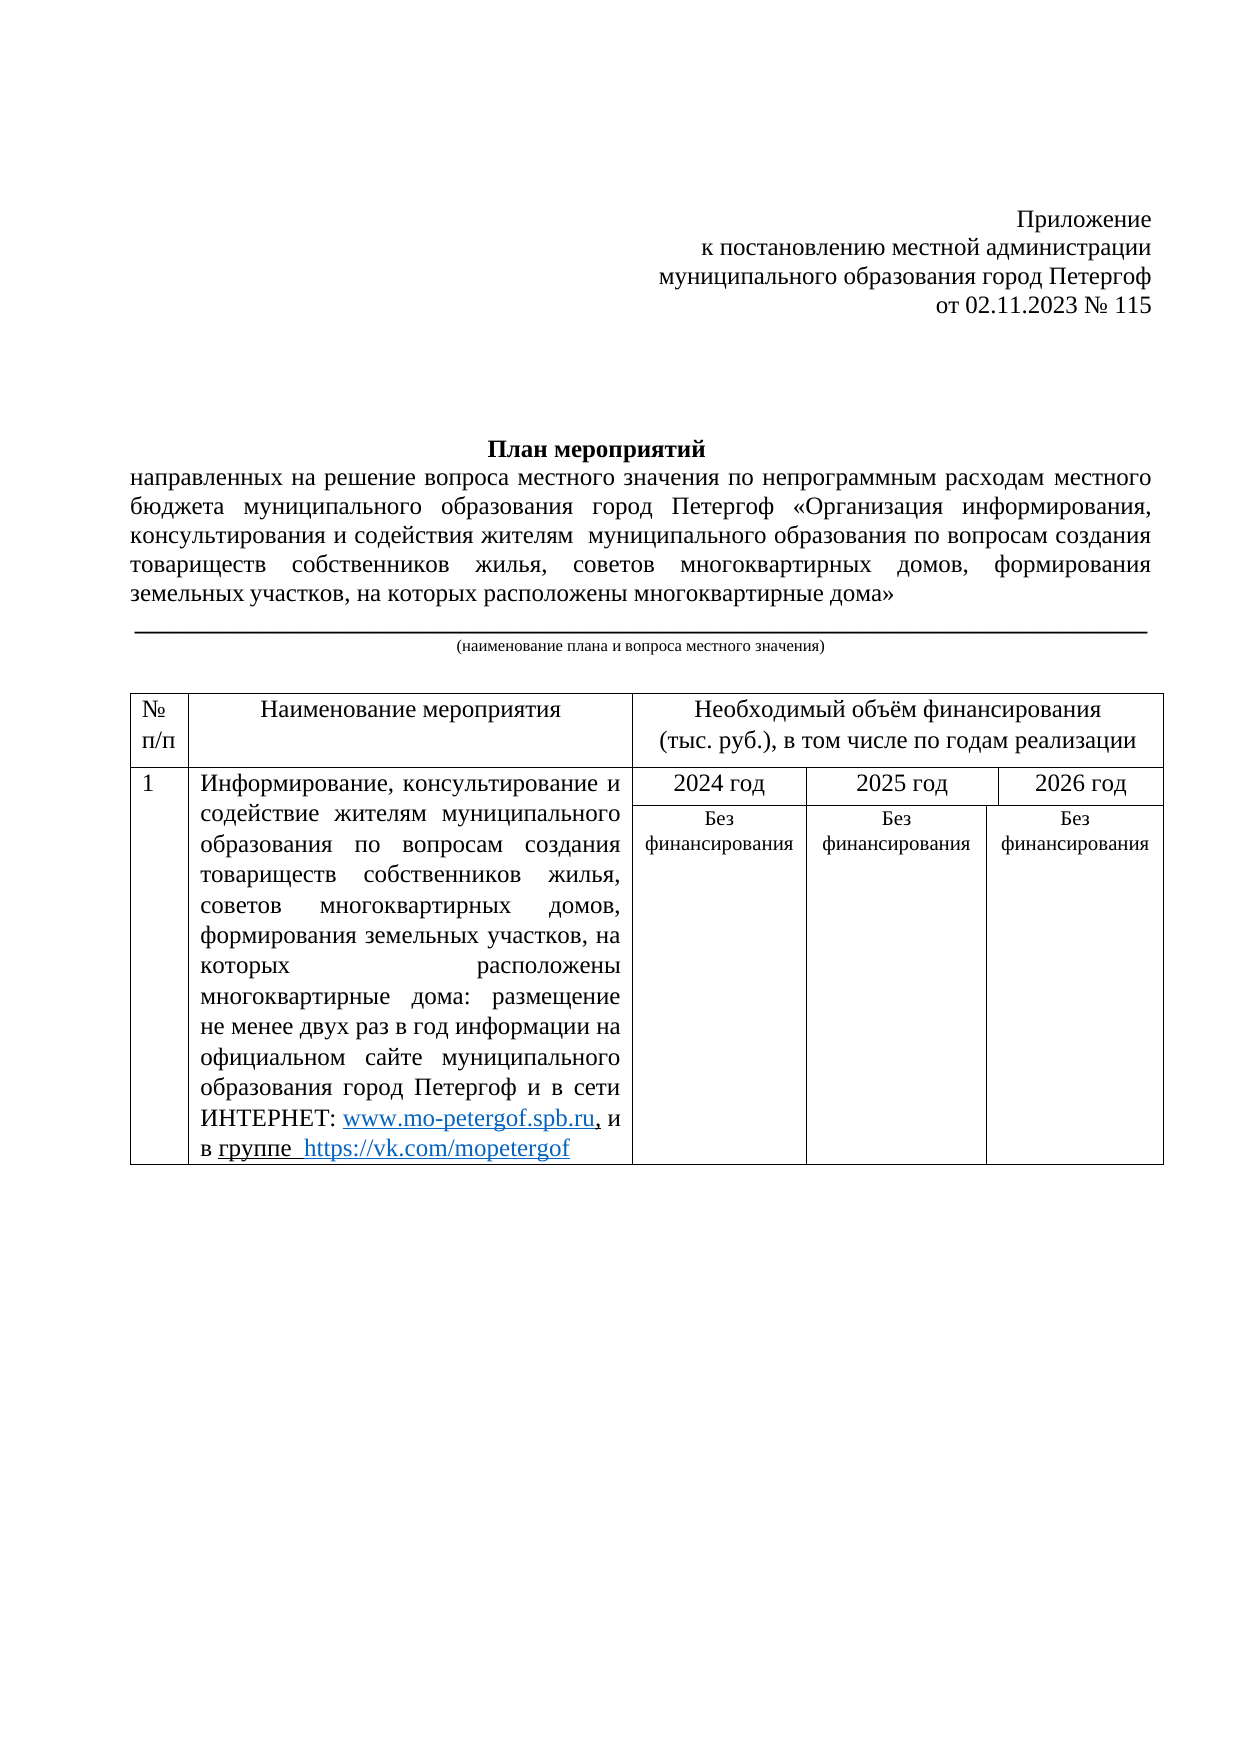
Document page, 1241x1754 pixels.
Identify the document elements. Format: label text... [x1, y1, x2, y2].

table_cell Без финансирования [807, 806, 986, 1163]
text к постановлению местной администрации [130, 232, 1152, 261]
table_cell 2024 год [633, 768, 806, 804]
table_cell 2025 год [807, 768, 998, 804]
table_cell 1 [131, 768, 188, 1163]
table_cell Без финансирования [987, 806, 1163, 1163]
table_cell Без финансирования [633, 806, 806, 1163]
text _________________________________________________________________________________ [130, 607, 1152, 636]
text направленных на решение вопроса местного значения по непрограммным расходам местного бюджета муниципального образования город Петергоф «Организация информирования, консультирования и содействия жителям муниципального образования по вопросам создания товариществ собственников жилья, советов многоквартирных домов, формирования земельных участков, на которых расположены многоквартирные дома» [130, 462, 1152, 607]
text от 02.11.2023 № 115 [130, 290, 1152, 319]
text План мероприятий [41, 434, 1152, 462]
table_header Необходимый объём финансирования (тыс. руб.), в том числе по годам реализации [633, 694, 1163, 767]
table_cell 2026 год [999, 768, 1163, 804]
text Приложение [130, 204, 1152, 232]
table_header Наименование мероприятия [189, 694, 632, 767]
text (наименование плана и вопроса местного значения) [130, 636, 1152, 655]
text муниципального образования город Петергоф [130, 261, 1152, 290]
table_header № п/п [131, 694, 188, 767]
table_cell Информирование, консультирование и содействие жителям муниципального образования по вопросам создания товариществ собственников жилья, советов многоквартирных домов, формирования земельных участков, на которых расположены многоквартирные дома: размещение не менее двух раз в год информации на официальном сайте муниципального образования город Петергоф и в сети ИНТЕРНЕТ: www.mo-petergof.spb.ru, и в группе https://vk.com/mopetergof [189, 768, 632, 1163]
